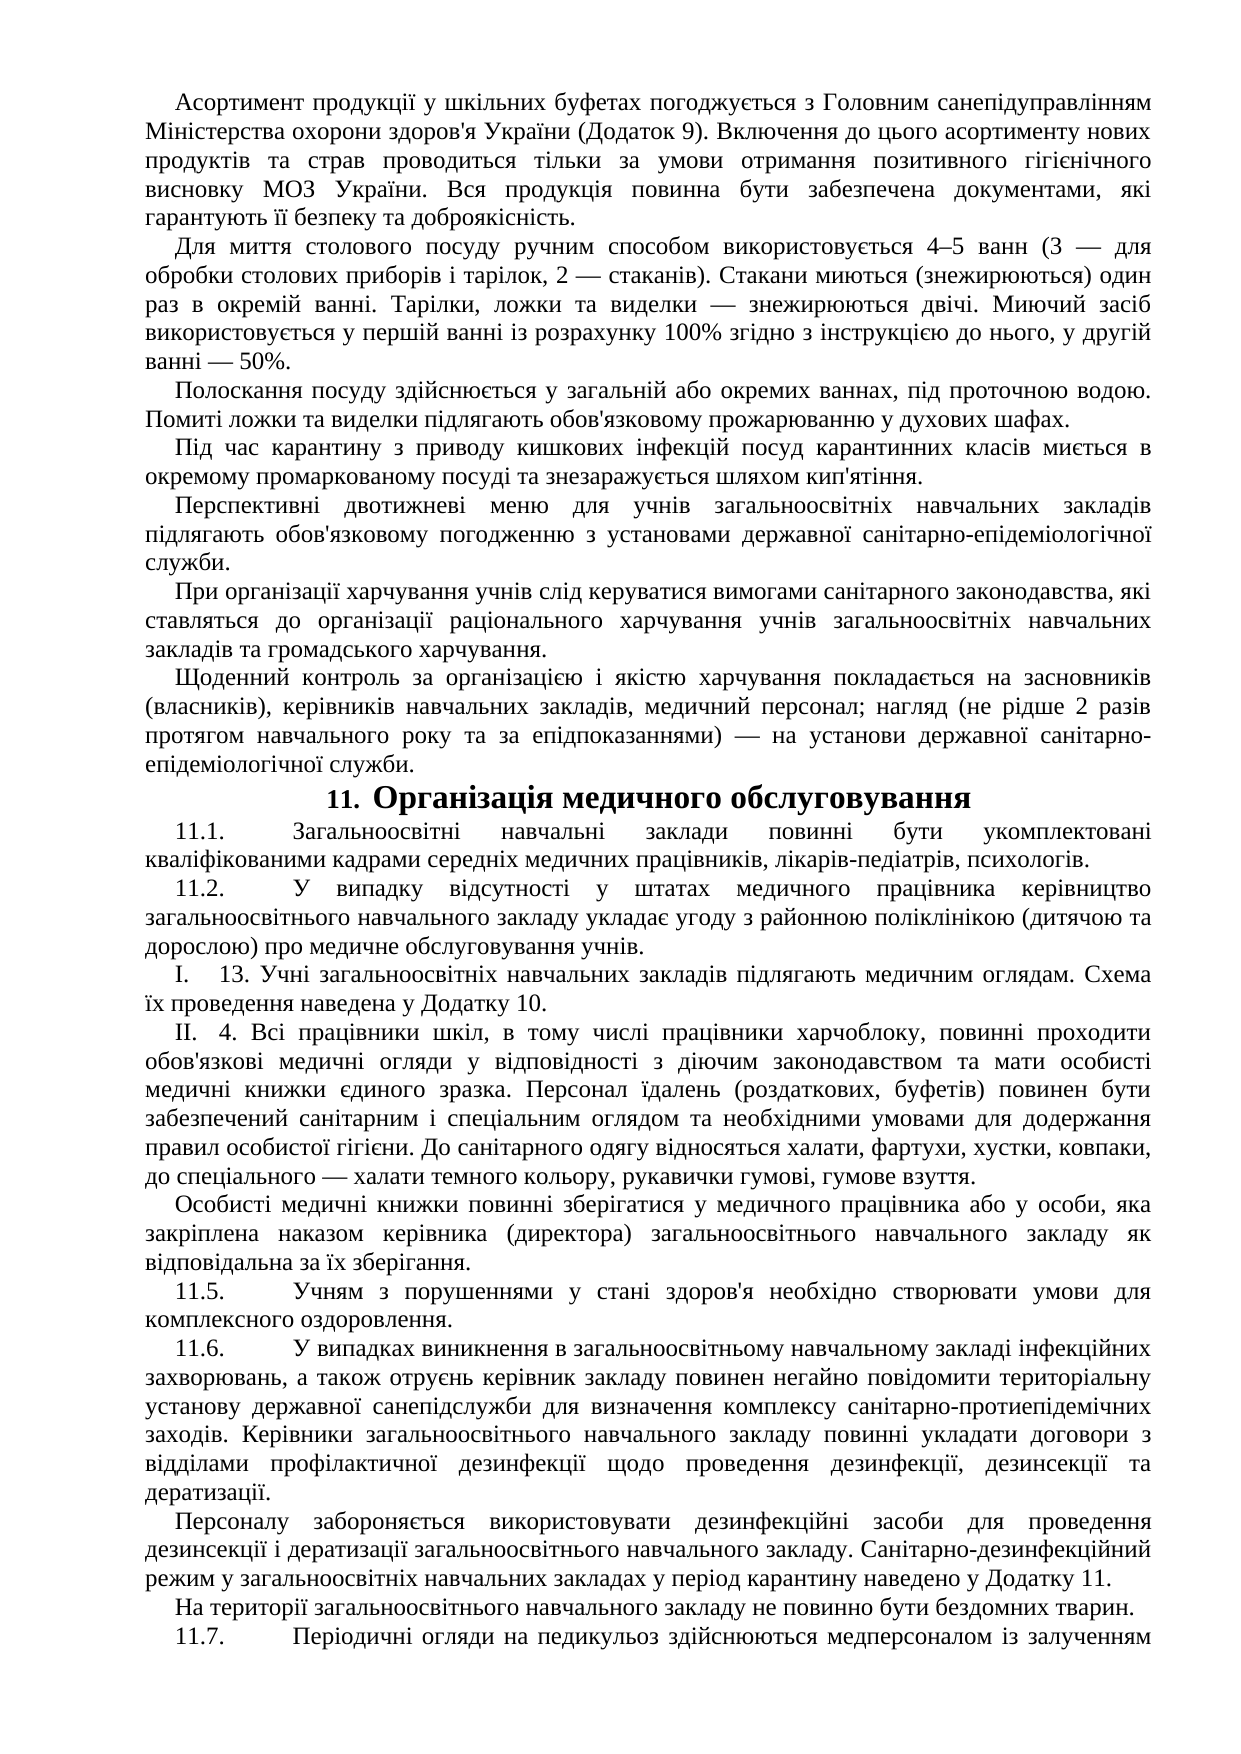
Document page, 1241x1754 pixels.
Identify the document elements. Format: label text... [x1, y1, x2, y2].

text Асортимент продукції у шкільних буфетах погоджується з Головним санепідуправлінням Міністерства охорони здоров'я України (Додаток 9). Включення до цього асортименту нових продуктів та страв проводиться тільки за умови отримання позитивного гігієнічного висновку МОЗ України. Вся продукція повинна бути забезпечена документами, які гарантують її безпеку та доброякісність. [145, 87, 1152, 231]
text Персоналу забороняється використовувати дезинфекційні засоби для проведення дезинсекції і дератизації загальноосвітнього навчального закладу. Санітарно-дезинфекційний режим у загальноосвітніх навчальних закладах у період карантину наведено у Додатку 11. [145, 1506, 1152, 1592]
text Щоденний контроль за організацією і якістю харчування покладається на засновників (власників), керівників навчальних закладів, медичний персонал; нагляд (не рідше 2 разів протягом навчального року та за епідпоказаннями) — на установи державної санітарно- епідеміологічної служби. [145, 662, 1152, 777]
list Організація медичного обслуговування [145, 777, 1152, 816]
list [145, 1621, 1152, 1649]
text Полоскання посуду здійснюється у загальній або окремих ваннах, під проточною водою. Помиті ложки та виделки підлягають обов'язковому прожарюванню у духових шафах. [145, 375, 1152, 432]
list Загальноосвітні навчальні заклади повинні бути укомплектовані кваліфікованими кадрами середніх медичних працівників, лікарів-педіатрів, психологів. [145, 816, 1152, 873]
text Особисті медичні книжки повинні зберігатися у медичного працівника або у особи, яка закріплена наказом керівника (директора) загальноосвітнього навчального закладу як відповідальна за їх зберігання. [145, 1189, 1152, 1276]
list 4. Всі працівники шкіл, в тому числі працівники харчоблоку, повинні проходити обов'язкові медичні огляди у відповідності з діючим законодавством та мати особисті медичні книжки єдиного зразка. Персонал їдалень (роздаткових, буфетів) повинен бути забезпечений санітарним і спеціальним оглядом та необхідними умовами для додержання правил особистої гігієни. До санітарного одягу відносяться халати, фартухи, хустки, ковпаки, до спеціального — халати темного кольору, рукавички гумові, гумове взуття. [145, 1017, 1152, 1189]
text Під час карантину з приводу кишкових інфекцій посуд карантинних класів миється в окремому промаркованому посуді та знезаражується шляхом кип'ятіння. [145, 432, 1152, 490]
list У випадках виникнення в загальноосвітньому навчальному закладі інфекційних захворювань, а також отруєнь керівник закладу повинен негайно повідомити територіальну установу державної санепідслужби для визначення комплексу санітарно-протиепідемічних заходів. Керівники загальноосвітнього навчального закладу повинні укладати договори з відділами профілактичної дезинфекції щодо проведення дезинфекції, дезинсекції та дератизації. [145, 1333, 1152, 1506]
text При організації харчування учнів слід керуватися вимогами санітарного законодавства, які ставляться до організації раціонального харчування учнів загальноосвітніх навчальних закладів та громадського харчування. [145, 576, 1152, 662]
list 13. Учні загальноосвітніх навчальних закладів підлягають медичним оглядам. Схема їх проведення наведена у Додатку 10. [145, 959, 1152, 1017]
list У випадку відсутності у штатах медичного працівника керівництво загальноосвітнього навчального закладу укладає угоду з районною поліклінікою (дитячою та дорослою) про медичне обслуговування учнів. [145, 873, 1152, 959]
list Учням з порушеннями у стані здоров'я необхідно створювати умови для комплексного оздоровлення. [145, 1276, 1152, 1333]
text Перспективні двотижневі меню для учнів загальноосвітніх навчальних закладів підлягають обов'язковому погодженню з установами державної санітарно-епідеміологічної служби. [145, 490, 1152, 576]
text На території загальноосвітнього навчального закладу не повинно бути бездомних тварин. [145, 1592, 1152, 1621]
text Для миття столового посуду ручним способом використовується 4–5 ванн (3 — для обробки столових приборів і тарілок, 2 — стаканів). Стакани миються (знежирюються) один раз в окремій ванні. Тарілки, ложки та виделки — знежирюються двічі. Миючий засіб використовується у першій ванні із розрахунку 100% згідно з інструкцією до нього, у другій ванні — 50%. [145, 231, 1152, 375]
